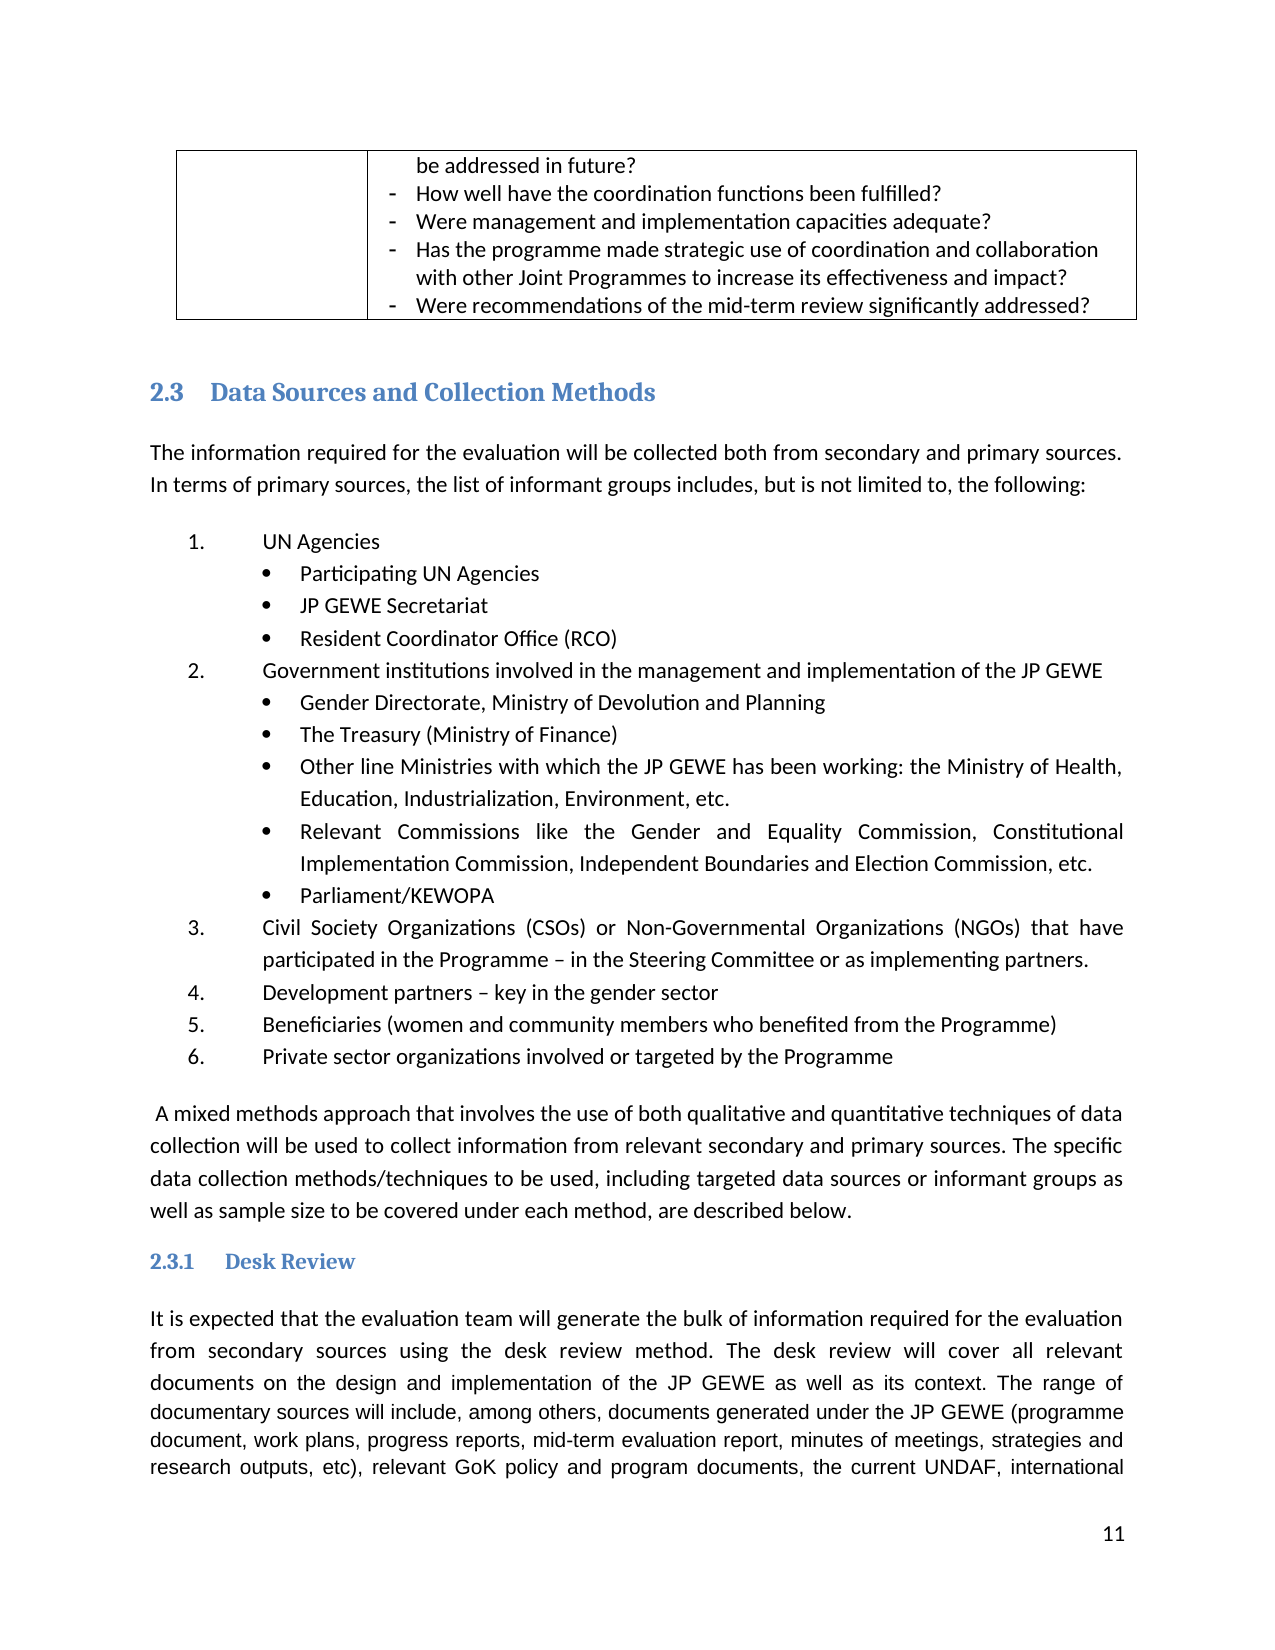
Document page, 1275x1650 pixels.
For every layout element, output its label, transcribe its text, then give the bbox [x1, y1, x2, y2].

list Other line Ministries with which the JP GEWE has been working: the Ministry of Health, Education, Industrialization, Environment, etc. [262, 752, 1125, 813]
list Development partners – key in the gender sector [187, 978, 1125, 1006]
text The information required for the evaluation will be collected both from secondary and primary sources. In terms of primary sources, the list of informant groups includes, but is not limited to, the following: [150, 438, 1125, 498]
list UN Agencies [187, 527, 1125, 555]
subtitle Desk Review [150, 1249, 1125, 1275]
list Gender Directorate, Ministry of Devolution and Planning [262, 688, 1125, 716]
subtitle Data Sources and Collection Methods [150, 377, 1125, 408]
list Relevant Commissions like the Gender and Equality Commission, Constitutional Implementation Commission, Independent Boundaries and Election Commission, etc. [262, 817, 1125, 877]
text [150, 1304, 1125, 1479]
list Government institutions involved in the management and implementation of the JP GEWE [187, 656, 1125, 684]
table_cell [368, 151, 1136, 319]
list JP GEWE Secretariat [262, 591, 1125, 619]
list Resident Coordinator Office (RCO) [262, 624, 1125, 652]
list Civil Society Organizations (CSOs) or Non-Governmental Organizations (NGOs) that have participated in the Programme – in the Steering Committee or as implementing partners. [187, 913, 1125, 973]
list Beneficiaries (women and community members who benefited from the Programme) [187, 1010, 1125, 1038]
list Parliament/KEWOPA [262, 881, 1125, 909]
list The Treasury (Ministry of Finance) [262, 720, 1125, 748]
list Participating UN Agencies [262, 559, 1125, 587]
text A mixed methods approach that involves the use of both qualitative and quantitative techniques of data collection will be used to collect information from relevant secondary and primary sources. The specific data collection methods/techniques to be used, including targeted data sources or informant groups as well as sample size to be covered under each method, are described below. [150, 1099, 1125, 1224]
list Private sector organizations involved or targeted by the Programme [187, 1042, 1125, 1070]
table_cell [177, 151, 367, 319]
